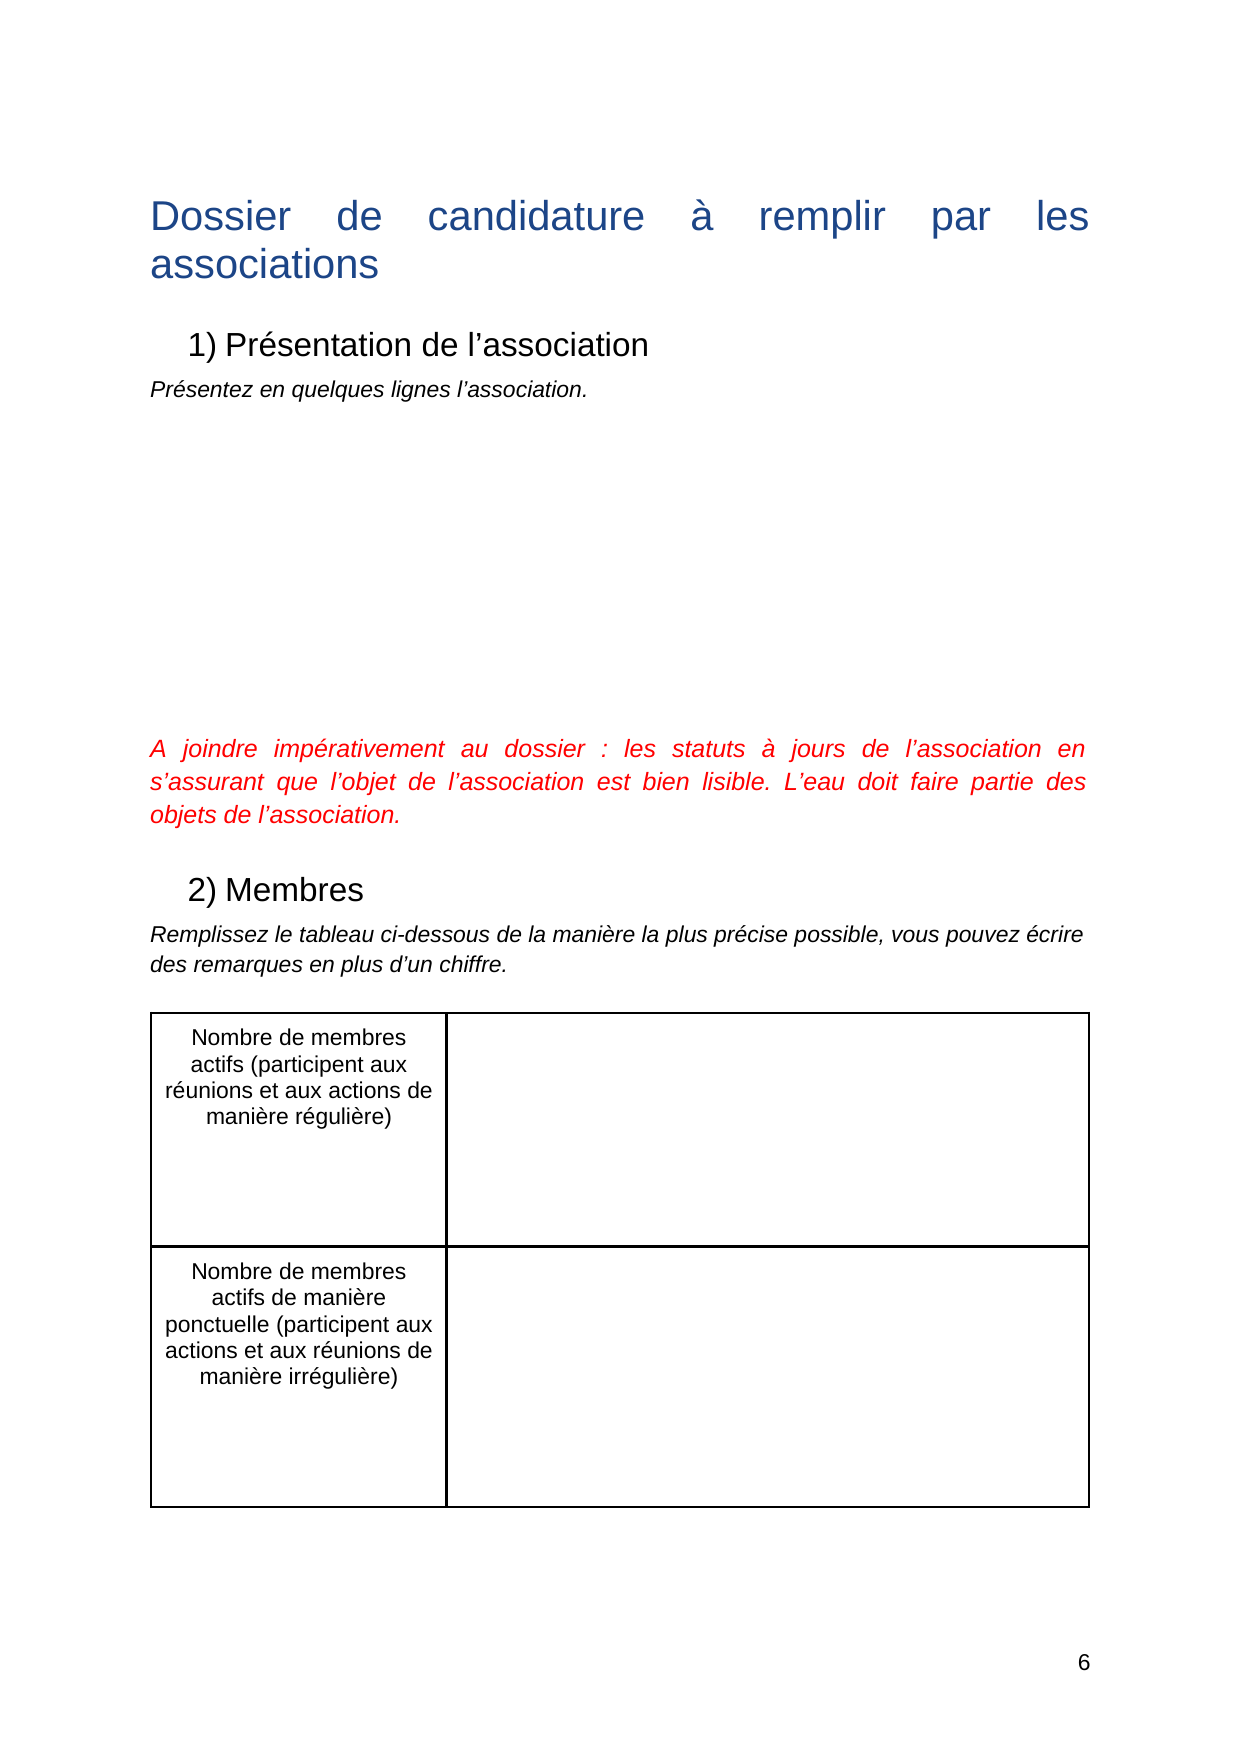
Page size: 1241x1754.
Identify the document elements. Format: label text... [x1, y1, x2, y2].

text Remplissez le tableau ci-dessous de la manière la plus précise possible, vous pouvez écrire des remarques en plus d’un chiffre. [150, 921, 1090, 978]
table_cell Nombre de membres actifs de manière ponctuelle (participent aux actions et aux réunions de manière irrégulière) [152, 1248, 445, 1506]
subtitle Membres [187, 870, 1090, 908]
table_header Nombre de membres actifs (participent aux réunions et aux actions de manière régulière) [152, 1014, 445, 1245]
text Présentez en quelques lignes l’association. [150, 376, 1090, 402]
subtitle Dossier de candidature à remplir par les associations [150, 192, 1090, 287]
text A joindre impérativement au dossier : les statuts à jours de l’association en s’assurant que l’objet de l’association est bien lisible. L’eau doit faire partie des objets de l’association. [150, 733, 1090, 828]
table_header [448, 1014, 1088, 1245]
subtitle Présentation de l’association [187, 325, 1090, 363]
table_cell [448, 1248, 1088, 1506]
